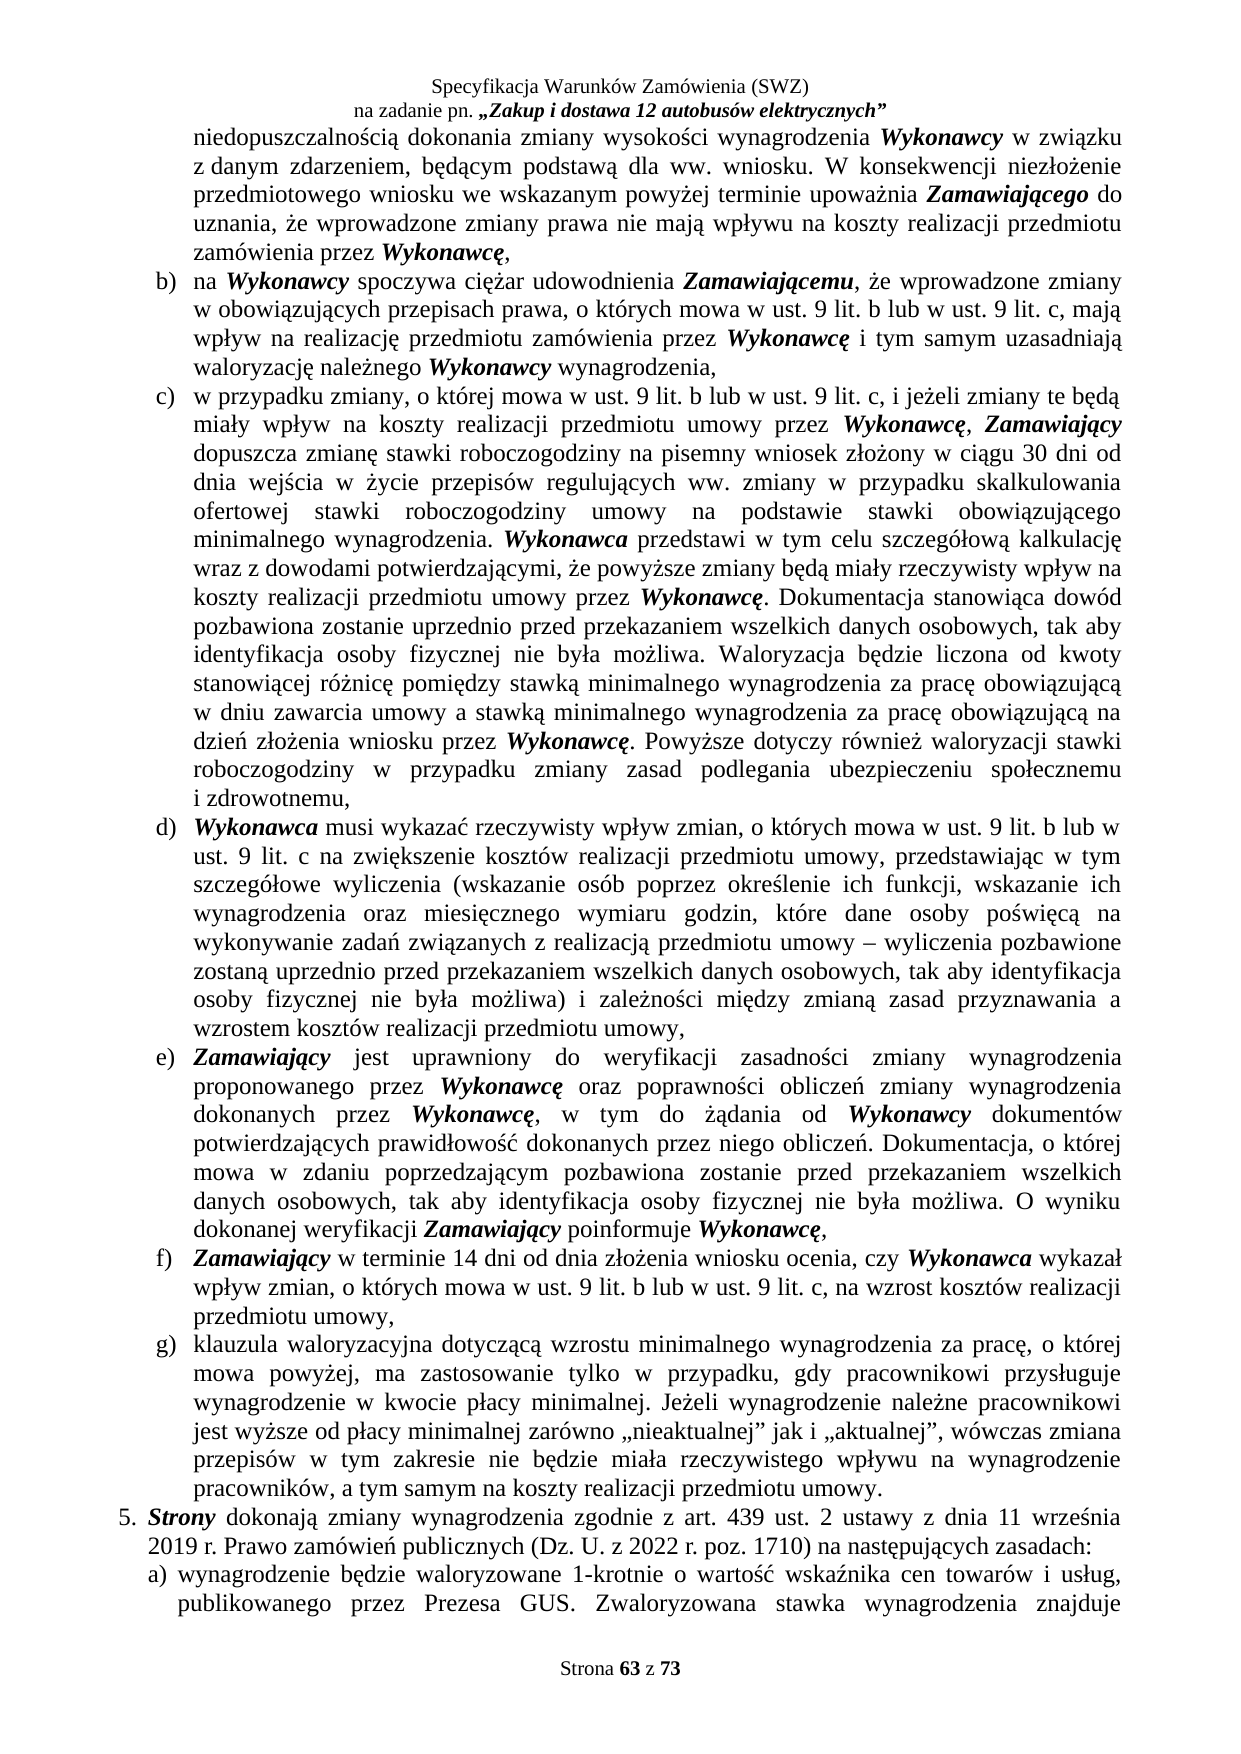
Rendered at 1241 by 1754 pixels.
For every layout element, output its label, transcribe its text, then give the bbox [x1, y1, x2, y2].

list na Wykonawcy spoczywa ciężar udowodnienia Zamawiającemu, że wprowadzone zmiany w obowiązujących przepisach prawa, o których mowa w ust. 9 lit. b lub w ust. 9 lit. c, mają wpływ na realizację przedmiotu zamówienia przez Wykonawcę i tym samym uzasadniają waloryzację należnego Wykonawcy wynagrodzenia, [156, 266, 1122, 381]
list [156, 122, 1122, 266]
list w przypadku zmiany, o której mowa w ust. 9 lit. b lub w ust. 9 lit. c, i jeżeli zmiany te będą miały wpływ na koszty realizacji przedmiotu umowy przez Wykonawcę, Zamawiający dopuszcza zmianę stawki roboczogodziny na pisemny wniosek złożony w ciągu 30 dni od dnia wejścia w życie przepisów regulujących ww. zmiany w przypadku skalkulowania ofertowej stawki roboczogodziny umowy na podstawie stawki obowiązującego minimalnego wynagrodzenia. Wykonawca przedstawi w tym celu szczegółową kalkulację wraz z dowodami potwierdzającymi, że powyższe zmiany będą miały rzeczywisty wpływ na koszty realizacji przedmiotu umowy przez Wykonawcę. Dokumentacja stanowiąca dowód pozbawiona zostanie uprzednio przed przekazaniem wszelkich danych osobowych, tak aby identyfikacja osoby fizycznej nie była możliwa. Waloryzacja będzie liczona od kwoty stanowiącej różnicę pomiędzy stawką minimalnego wynagrodzenia za pracę obowiązującą w dniu zawarcia umowy a stawką minimalnego wynagrodzenia za pracę obowiązującą na dzień złożenia wniosku przez Wykonawcę. Powyższe dotyczy również waloryzacji stawki roboczogodziny w przypadku zmiany zasad podlegania ubezpieczeniu społecznemu i zdrowotnemu, [156, 381, 1122, 812]
list Zamawiający jest uprawniony do weryfikacji zasadności zmiany wynagrodzenia proponowanego przez Wykonawcę oraz poprawności obliczeń zmiany wynagrodzenia dokonanych przez Wykonawcę, w tym do żądania od Wykonawcy dokumentów potwierdzających prawidłowość dokonanych przez niego obliczeń. Dokumentacja, o której mowa w zdaniu poprzedzającym pozbawiona zostanie przed przekazaniem wszelkich danych osobowych, tak aby identyfikacja osoby fizycznej nie była możliwa. O wyniku dokonanej weryfikacji Zamawiający poinformuje Wykonawcę, [156, 1042, 1122, 1243]
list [148, 1559, 1122, 1617]
list Wykonawca musi wykazać rzeczywisty wpływ zmian, o których mowa w ust. 9 lit. b lub w ust. 9 lit. c na zwiększenie kosztów realizacji przedmiotu umowy, przedstawiając w tym szczegółowe wyliczenia (wskazanie osób poprzez określenie ich funkcji, wskazanie ich wynagrodzenia oraz miesięcznego wymiaru godzin, które dane osoby poświęcą na wykonywanie zadań związanych z realizacją przedmiotu umowy – wyliczenia pozbawione zostaną uprzednio przed przekazaniem wszelkich danych osobowych, tak aby identyfikacja osoby fizycznej nie była możliwa) i zależności między zmianą zasad przyznawania a wzrostem kosztów realizacji przedmiotu umowy, [156, 812, 1122, 1042]
list Zamawiający w terminie 14 dni od dnia złożenia wniosku ocenia, czy Wykonawca wykazał wpływ zmian, o których mowa w ust. 9 lit. b lub w ust. 9 lit. c, na wzrost kosztów realizacji przedmiotu umowy, [156, 1243, 1122, 1329]
list klauzula waloryzacyjna dotyczącą wzrostu minimalnego wynagrodzenia za pracę, o której mowa powyżej, ma zastosowanie tylko w przypadku, gdy pracownikowi przysługuje wynagrodzenie w kwocie płacy minimalnej. Jeżeli wynagrodzenie należne pracownikowi jest wyższe od płacy minimalnej zarówno „nieaktualnej” jak i „aktualnej”, wówczas zmiana przepisów w tym zakresie nie będzie miała rzeczywistego wpływu na wynagrodzenie pracowników, a tym samym na koszty realizacji przedmiotu umowy. [156, 1329, 1122, 1502]
list Strony dokonają zmiany wynagrodzenia zgodnie z art. 439 ust. 2 ustawy z dnia 11 września 2019 r. Prawo zamówień publicznych (Dz. U. z 2022 r. poz. 1710) na następujących zasadach: [118, 1502, 1122, 1559]
